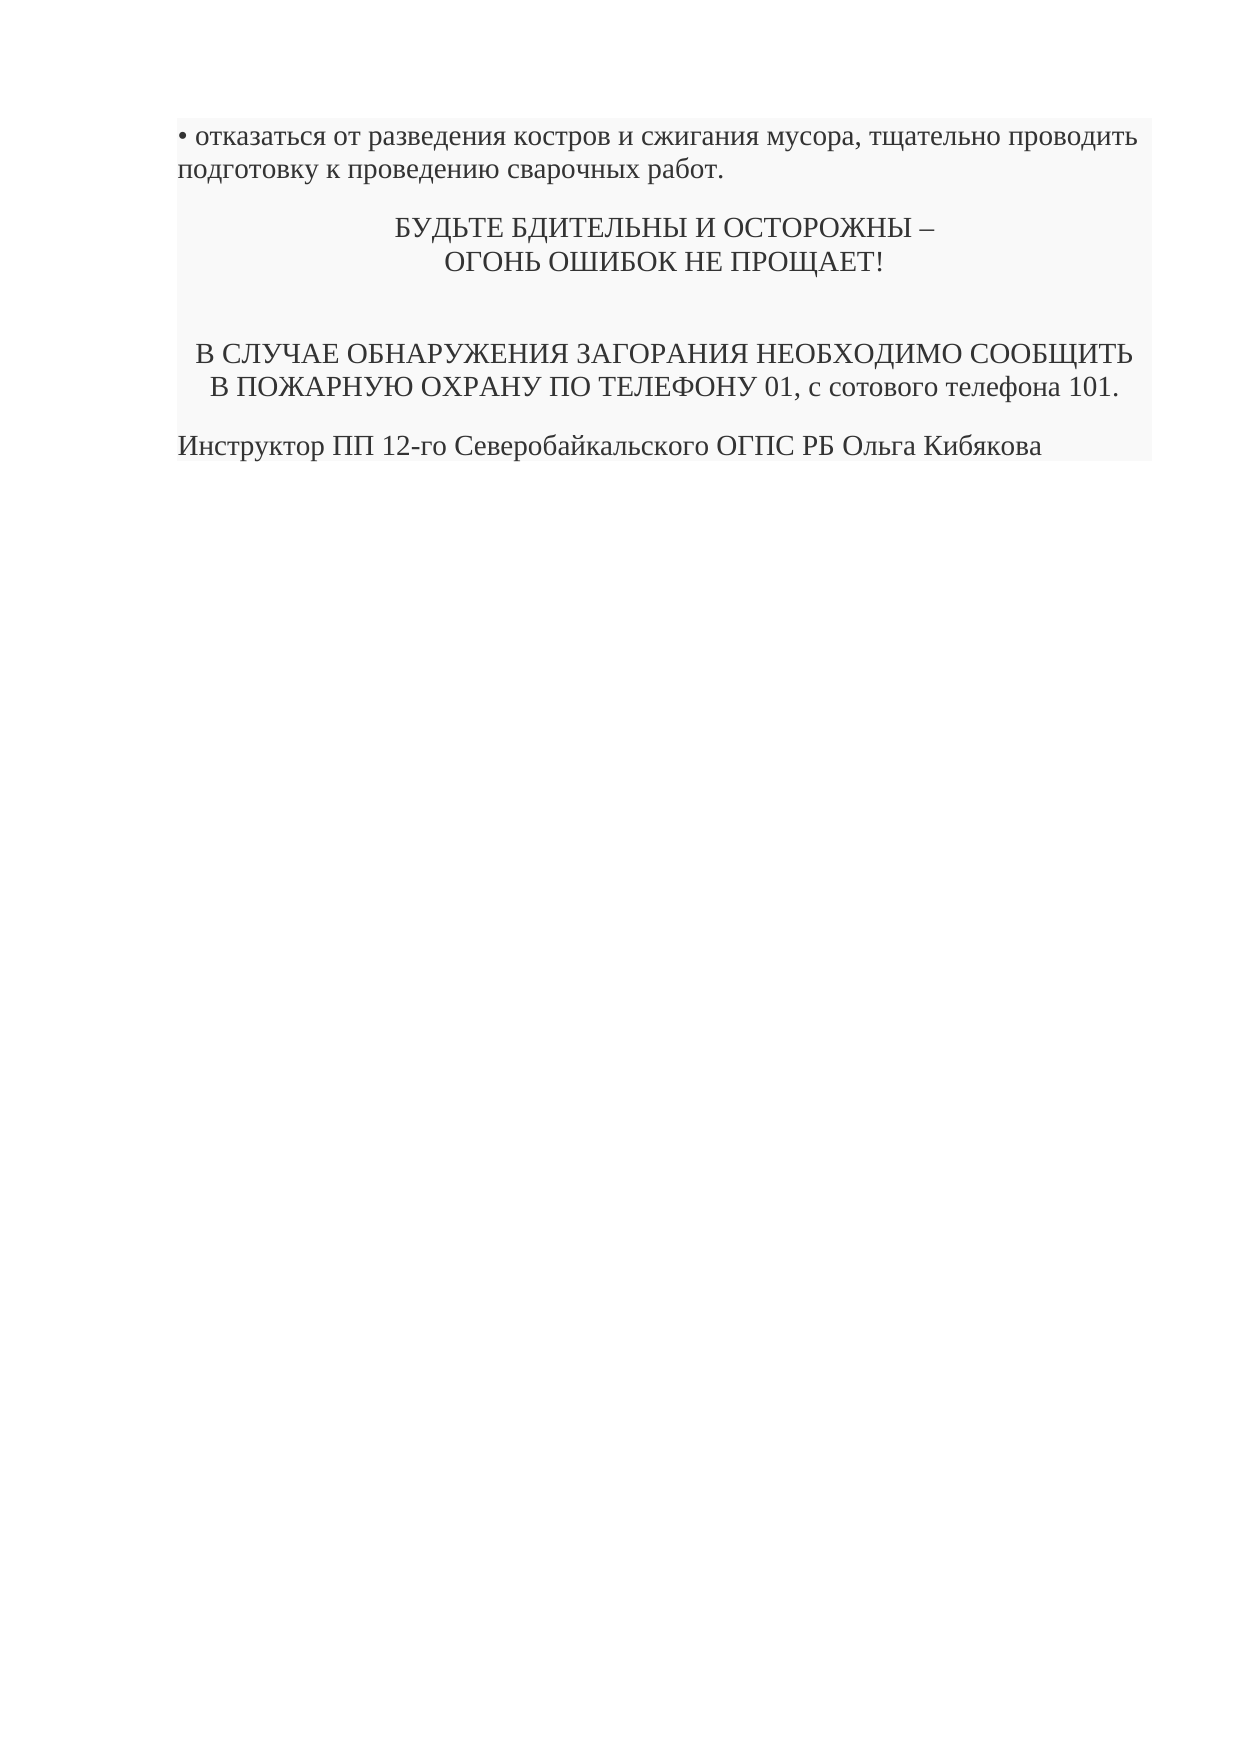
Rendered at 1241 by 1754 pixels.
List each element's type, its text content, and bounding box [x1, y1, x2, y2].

text Инструктор ПП 12-го Северобайкальского ОГПС РБ Ольга Кибякова [177, 428, 1152, 461]
text БУДЬТЕ БДИТЕЛЬНЫ И ОСТОРОЖНЫ – ОГОНЬ ОШИБОК НЕ ПРОЩАЕТ! [177, 210, 1152, 277]
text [177, 118, 1152, 185]
text В СЛУЧАЕ ОБНАРУЖЕНИЯ ЗАГОРАНИЯ НЕОБХОДИМО СООБЩИТЬ В ПОЖАРНУЮ ОХРАНУ ПО ТЕЛЕФОНУ 01, с сотового телефона 101. [177, 302, 1152, 403]
